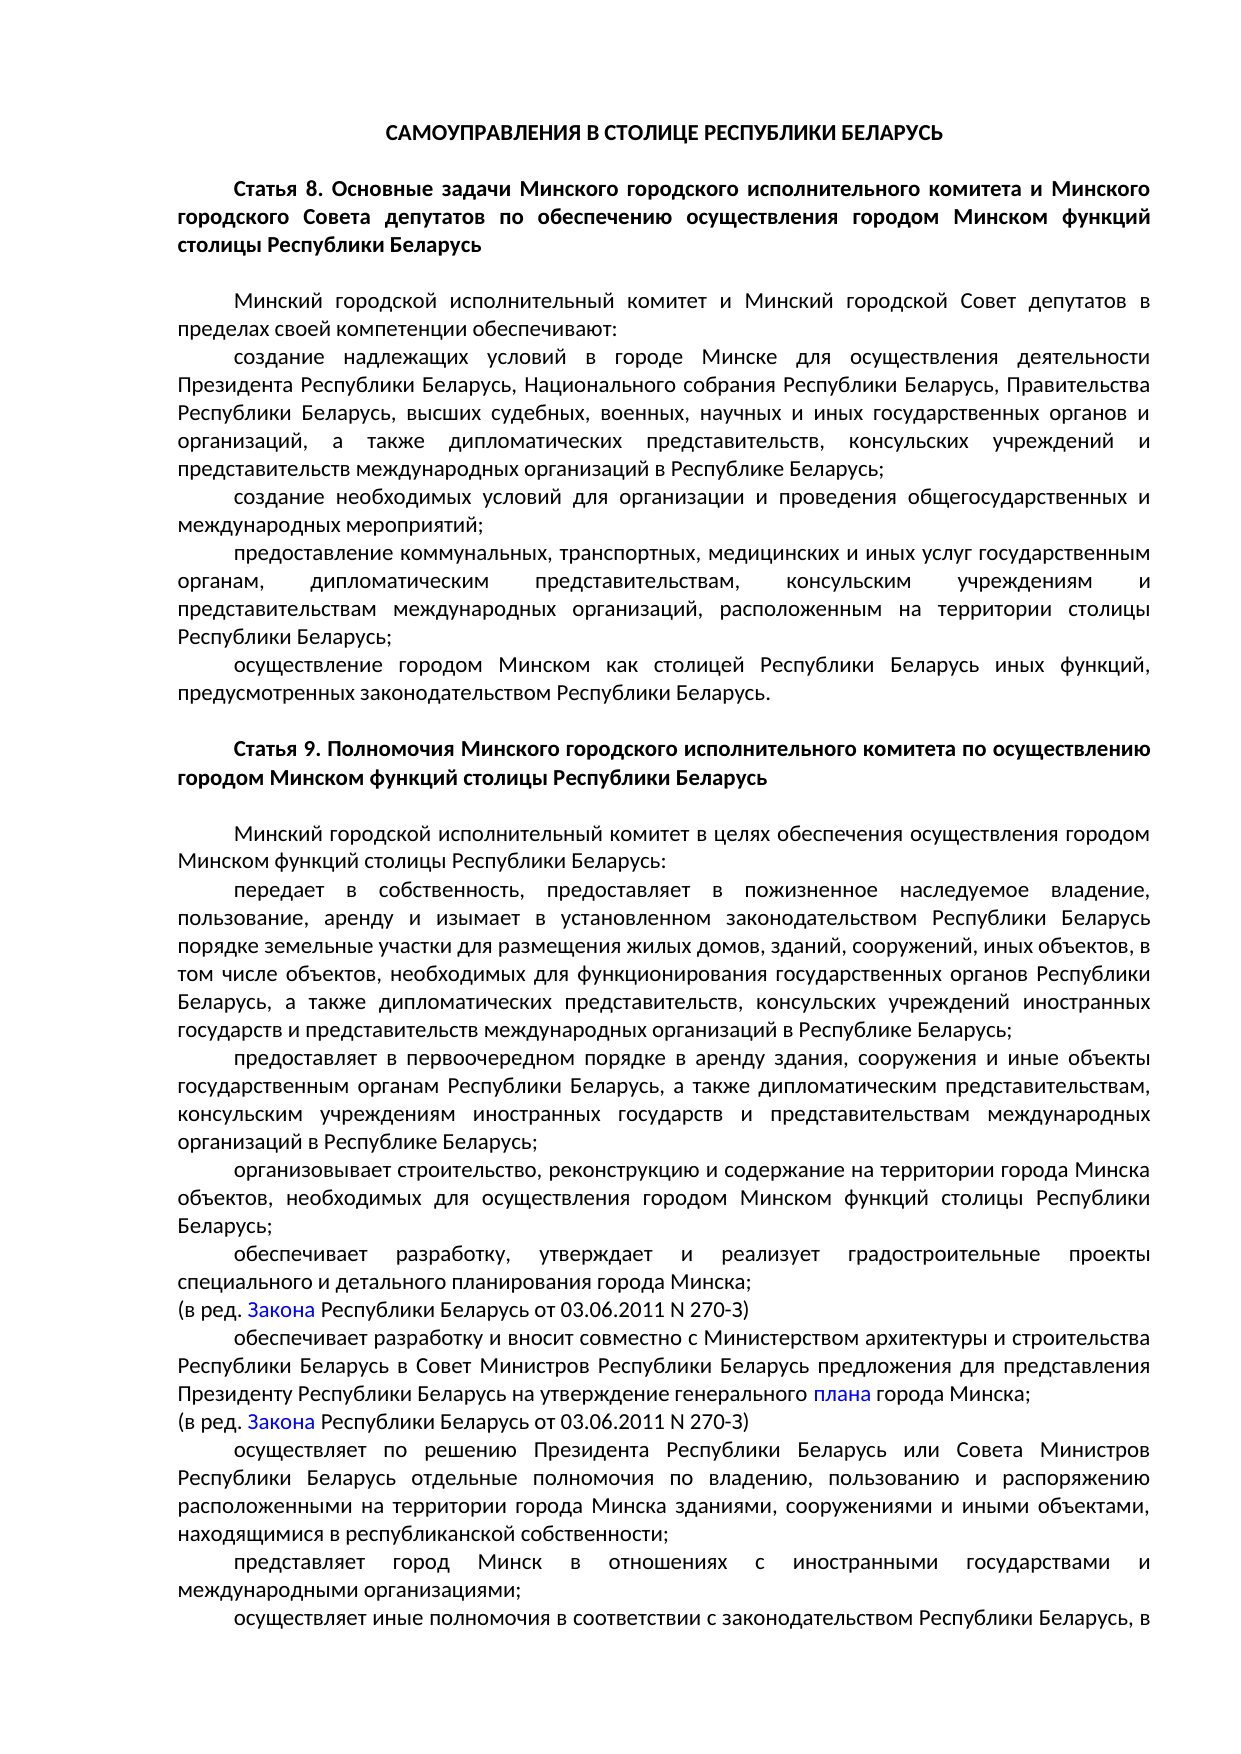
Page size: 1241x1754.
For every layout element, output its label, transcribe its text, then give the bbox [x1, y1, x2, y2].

text Статья 8. Основные задачи Минского городского исполнительного комитета и Минского городского Совета депутатов по обеспечению осуществления городом Минском функций столицы Республики Беларусь [177, 174, 1152, 258]
text организовывает строительство, реконструкцию и содержание на территории города Минска объектов, необходимых для осуществления городом Минском функций столицы Республики Беларусь; [177, 1155, 1152, 1239]
text предоставляет в первоочередном порядке в аренду здания, сооружения и иные объекты государственным органам Республики Беларусь, а также дипломатическим представительствам, консульским учреждениям иностранных государств и представительствам международных организаций в Республике Беларусь; [177, 1043, 1152, 1155]
text представляет город Минск в отношениях с иностранными государствами и международными организациями; [177, 1547, 1152, 1603]
text передает в собственность, предоставляет в пожизненное наследуемое владение, пользование, аренду и изымает в установленном законодательством Республики Беларусь порядке земельные участки для размещения жилых домов, зданий, сооружений, иных объектов, в том числе объектов, необходимых для функционирования государственных органов Республики Беларусь, а также дипломатических представительств, консульских учреждений иностранных государств и представительств международных организаций в Республике Беларусь; [177, 875, 1152, 1043]
text Минский городской исполнительный комитет и Минский городской Совет депутатов в пределах своей компетенции обеспечивают: [177, 286, 1152, 342]
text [177, 1603, 1152, 1631]
text (в ред. Закона Республики Беларусь от 03.06.2011 N 270-З) [177, 1295, 1152, 1323]
text обеспечивает разработку, утверждает и реализует градостроительные проекты специального и детального планирования города Минска; [177, 1239, 1152, 1295]
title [177, 118, 1152, 146]
text Статья 9. Полномочия Минского городского исполнительного комитета по осуществлению городом Минском функций столицы Республики Беларусь [177, 734, 1152, 791]
text создание надлежащих условий в городе Минске для осуществления деятельности Президента Республики Беларусь, Национального собрания Республики Беларусь, Правительства Республики Беларусь, высших судебных, военных, научных и иных государственных органов и организаций, а также дипломатических представительств, консульских учреждений и представительств международных организаций в Республике Беларусь; [177, 342, 1152, 482]
text Минский городской исполнительный комитет в целях обеспечения осуществления городом Минском функций столицы Республики Беларусь: [177, 819, 1152, 875]
text обеспечивает разработку и вносит совместно с Министерством архитектуры и строительства Республики Беларусь в Совет Министров Республики Беларусь предложения для представления Президенту Республики Беларусь на утверждение генерального плана города Минска; [177, 1323, 1152, 1407]
text предоставление коммунальных, транспортных, медицинских и иных услуг государственным органам, дипломатическим представительствам, консульским учреждениям и представительствам международных организаций, расположенным на территории столицы Республики Беларусь; [177, 538, 1152, 651]
text осуществление городом Минском как столицей Республики Беларусь иных функций, предусмотренных законодательством Республики Беларусь. [177, 651, 1152, 707]
text создание необходимых условий для организации и проведения общегосударственных и международных мероприятий; [177, 482, 1152, 538]
text осуществляет по решению Президента Республики Беларусь или Совета Министров Республики Беларусь отдельные полномочия по владению, пользованию и распоряжению расположенными на территории города Минска зданиями, сооружениями и иными объектами, находящимися в республиканской собственности; [177, 1435, 1152, 1547]
text (в ред. Закона Республики Беларусь от 03.06.2011 N 270-З) [177, 1407, 1152, 1435]
